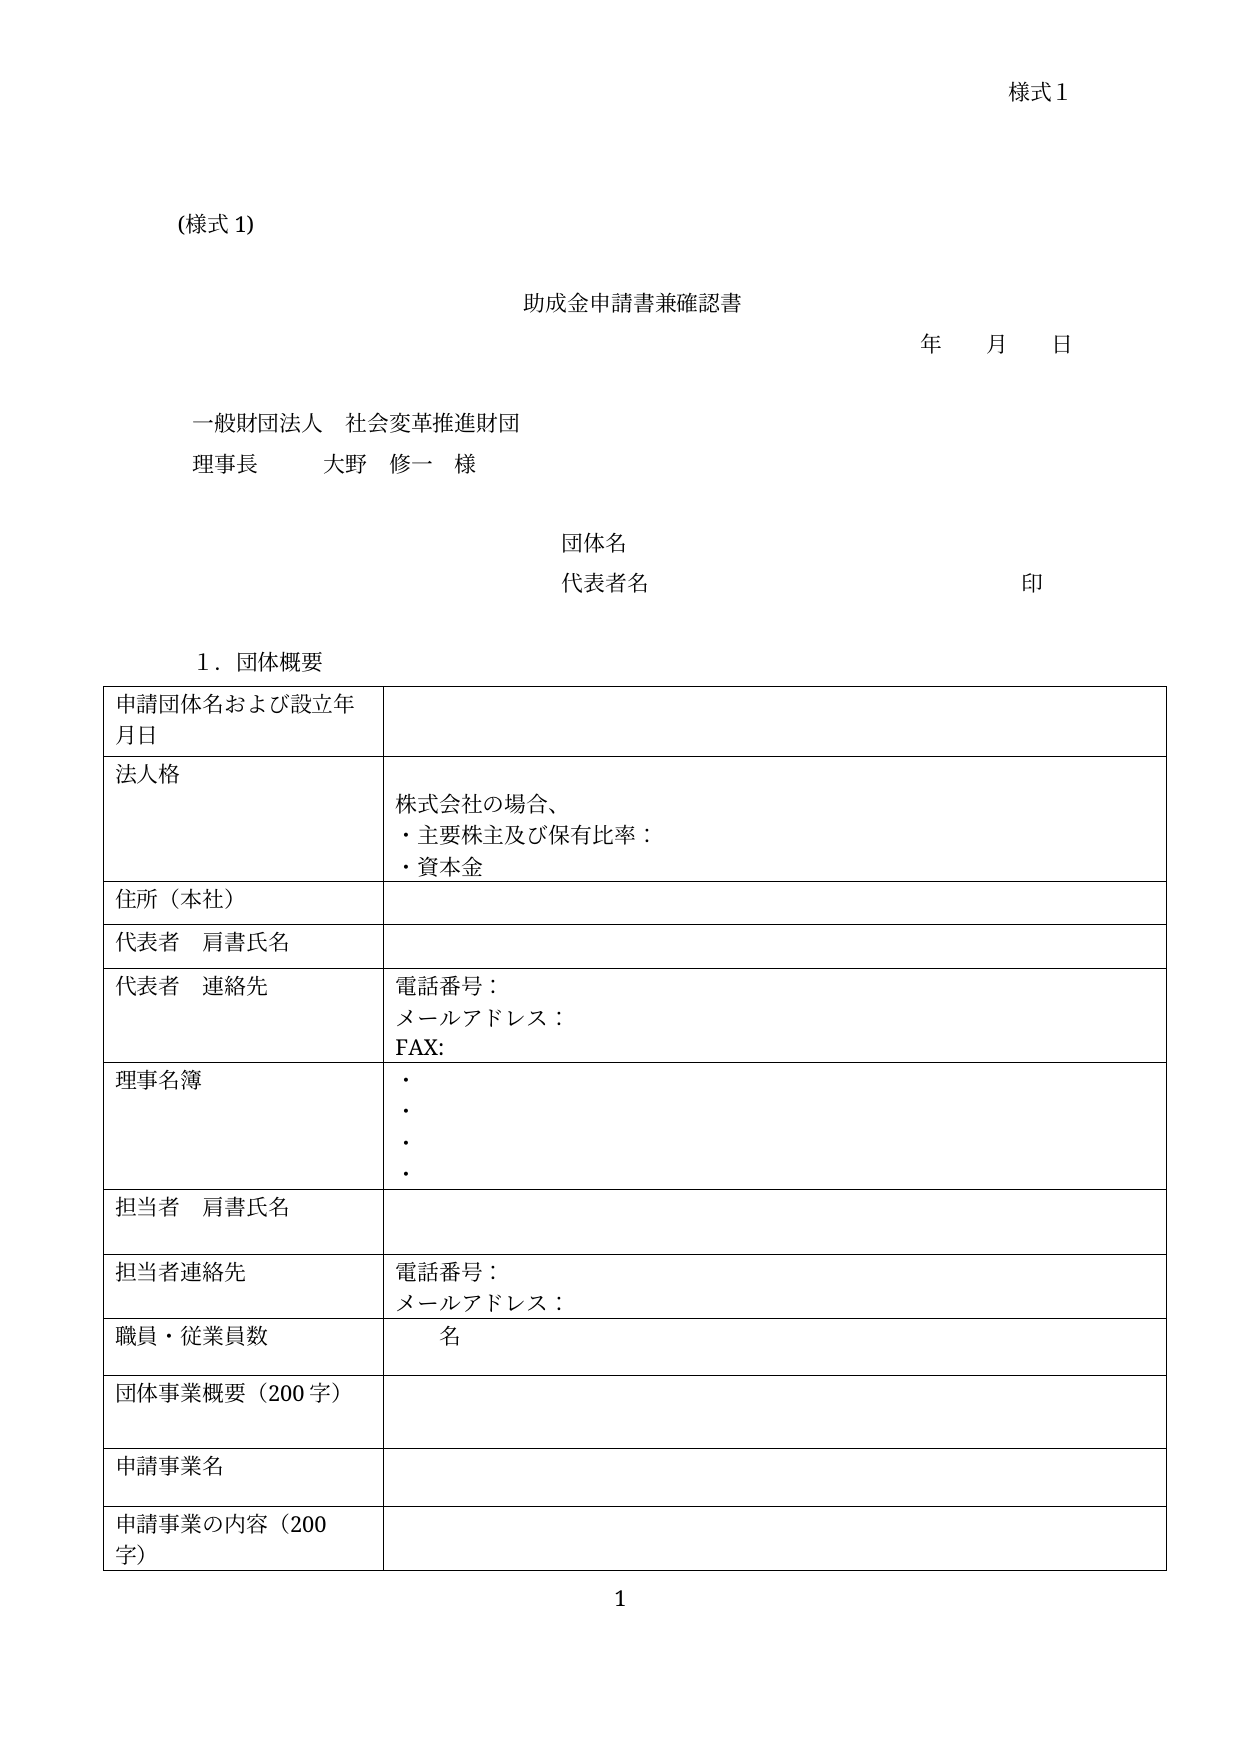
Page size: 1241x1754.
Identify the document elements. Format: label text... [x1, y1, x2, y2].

table_cell 理事名簿 [104, 1063, 383, 1189]
text 助成金申請書兼確認書 [192, 287, 1073, 318]
table_cell 担当者 肩書氏名 [104, 1190, 383, 1254]
text (様式 1) [177, 207, 1073, 239]
table_cell 代表者 肩書氏名 [104, 925, 383, 968]
table_cell 職員・従業員数 [104, 1319, 383, 1375]
table_cell [384, 1449, 1166, 1506]
table_cell 申請事業の内容（200字） [104, 1507, 383, 1570]
table_cell [384, 882, 1166, 924]
table_cell 電話番号： メールアドレス： [384, 1255, 1166, 1318]
table_header 申請団体名および設立年月日 [104, 687, 383, 756]
text 一般財団法人 社会変革推進財団 [192, 406, 1073, 438]
table_cell [384, 925, 1166, 968]
table_cell 電話番号： メールアドレス： FAX: [384, 969, 1166, 1062]
table_cell 担当者連絡先 [104, 1255, 383, 1318]
table_cell [384, 1190, 1166, 1254]
table_header [384, 687, 1166, 756]
text １．団体概要 [192, 646, 1073, 677]
table_cell 法人格 [104, 757, 383, 881]
table_cell 住所（本社） [104, 882, 383, 924]
text 代表者名 印 [562, 566, 1073, 598]
table_cell [384, 1376, 1166, 1448]
table_cell [384, 1507, 1166, 1570]
text 年 月 日 [192, 327, 1073, 358]
table_cell 名 [384, 1319, 1166, 1375]
table_cell 申請事業名 [104, 1449, 383, 1506]
table_cell 団体事業概要（200字） [104, 1376, 383, 1448]
table_cell ・ ・ ・ ・ [384, 1063, 1166, 1189]
table_cell 代表者 連絡先 [104, 969, 383, 1062]
table_cell 株式会社の場合、 ・主要株主及び保有比率： ・資本金 [384, 757, 1166, 881]
text 理事長 大野 修一 様 [192, 447, 1073, 478]
text 団体名 [502, 526, 1073, 557]
